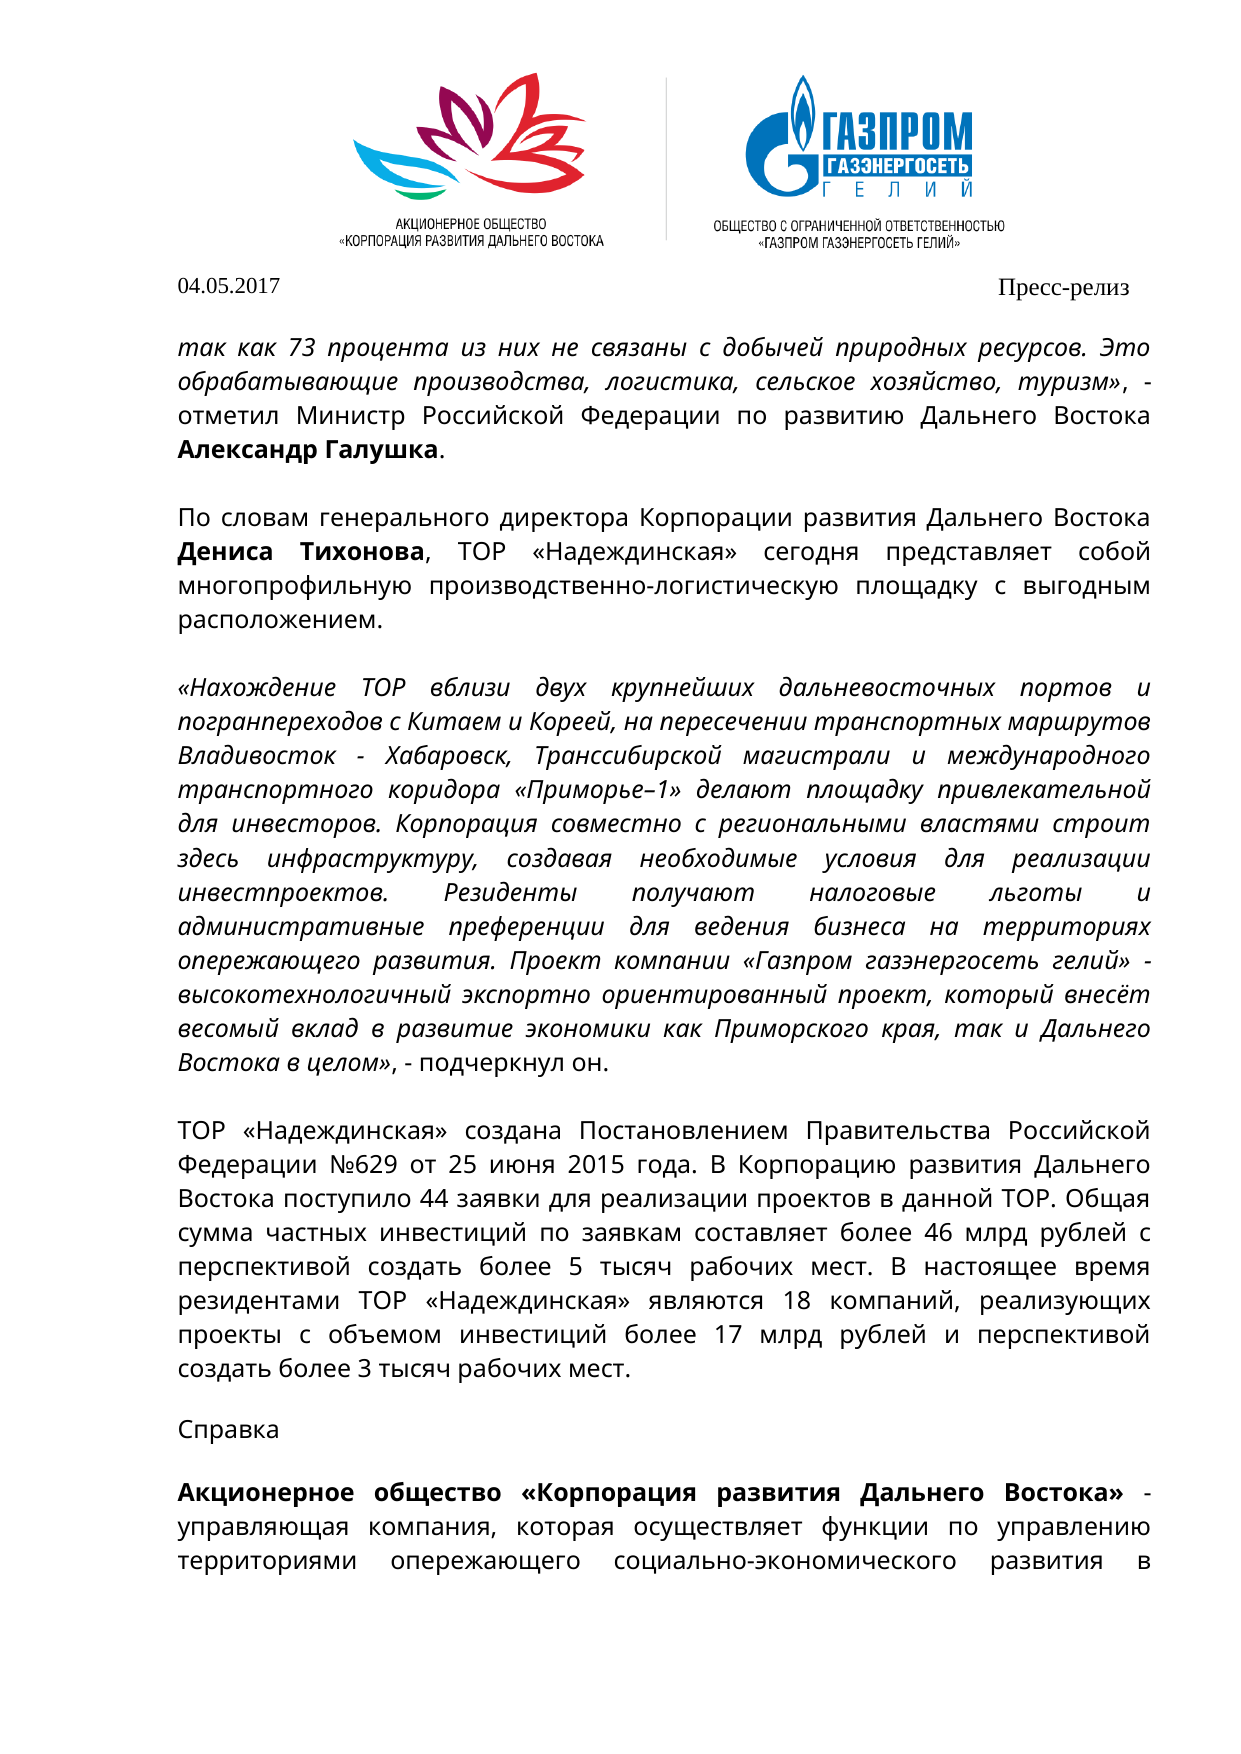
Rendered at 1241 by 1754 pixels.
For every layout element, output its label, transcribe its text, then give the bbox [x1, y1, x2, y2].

text ТОР «Надеждинская» создана Постановлением Правительства Российской Федерации №629 от 25 июня 2015 года. В Корпорацию развития Дальнего Востока поступило 44 заявки для реализации проектов в данной ТОР. Общая сумма частных инвестиций по заявкам составляет более 46 млрд рублей с перспективой создать более 5 тысяч рабочих мест. В настоящее время резидентами ТОР «Надеждинская» являются 18 компаний, реализующих проекты с объемом инвестиций более 17 млрд рублей и перспективой создать более 3 тысяч рабочих мест. [177, 1113, 1152, 1385]
picture [296, 29, 1033, 272]
text «Нахождение ТОР вблизи двух крупнейших дальневосточных портов и погранпереходов с Китаем и Кореей, на пересечении транспортных маршрутов Владивосток - Хабаровск, Транссибирской магистрали и международного транспортного коридора «Приморье–1» делают площадку привлекательной для инвесторов. Корпорация совместно с региональными властями строит здесь инфраструктуру, создавая необходимые условия для реализации инвестпроектов. Резиденты получают налоговые льготы и административные преференции для ведения бизнеса на территориях опережающего развития. Проект компании «Газпром газэнергосеть гелий» - высокотехнологичный экспортно ориентированный проект, который внесёт весомый вклад в развитие экономики как Приморского края, так и Дальнего Востока в целом», - подчеркнул он. [177, 670, 1152, 1079]
text По словам генерального директора Корпорации развития Дальнего Востока Дениса Тихонова, ТОР «Надеждинская» сегодня представляет собой многопрофильную производственно-логистическую площадку с выгодным расположением. [177, 499, 1152, 636]
text Справка [177, 1412, 1152, 1446]
